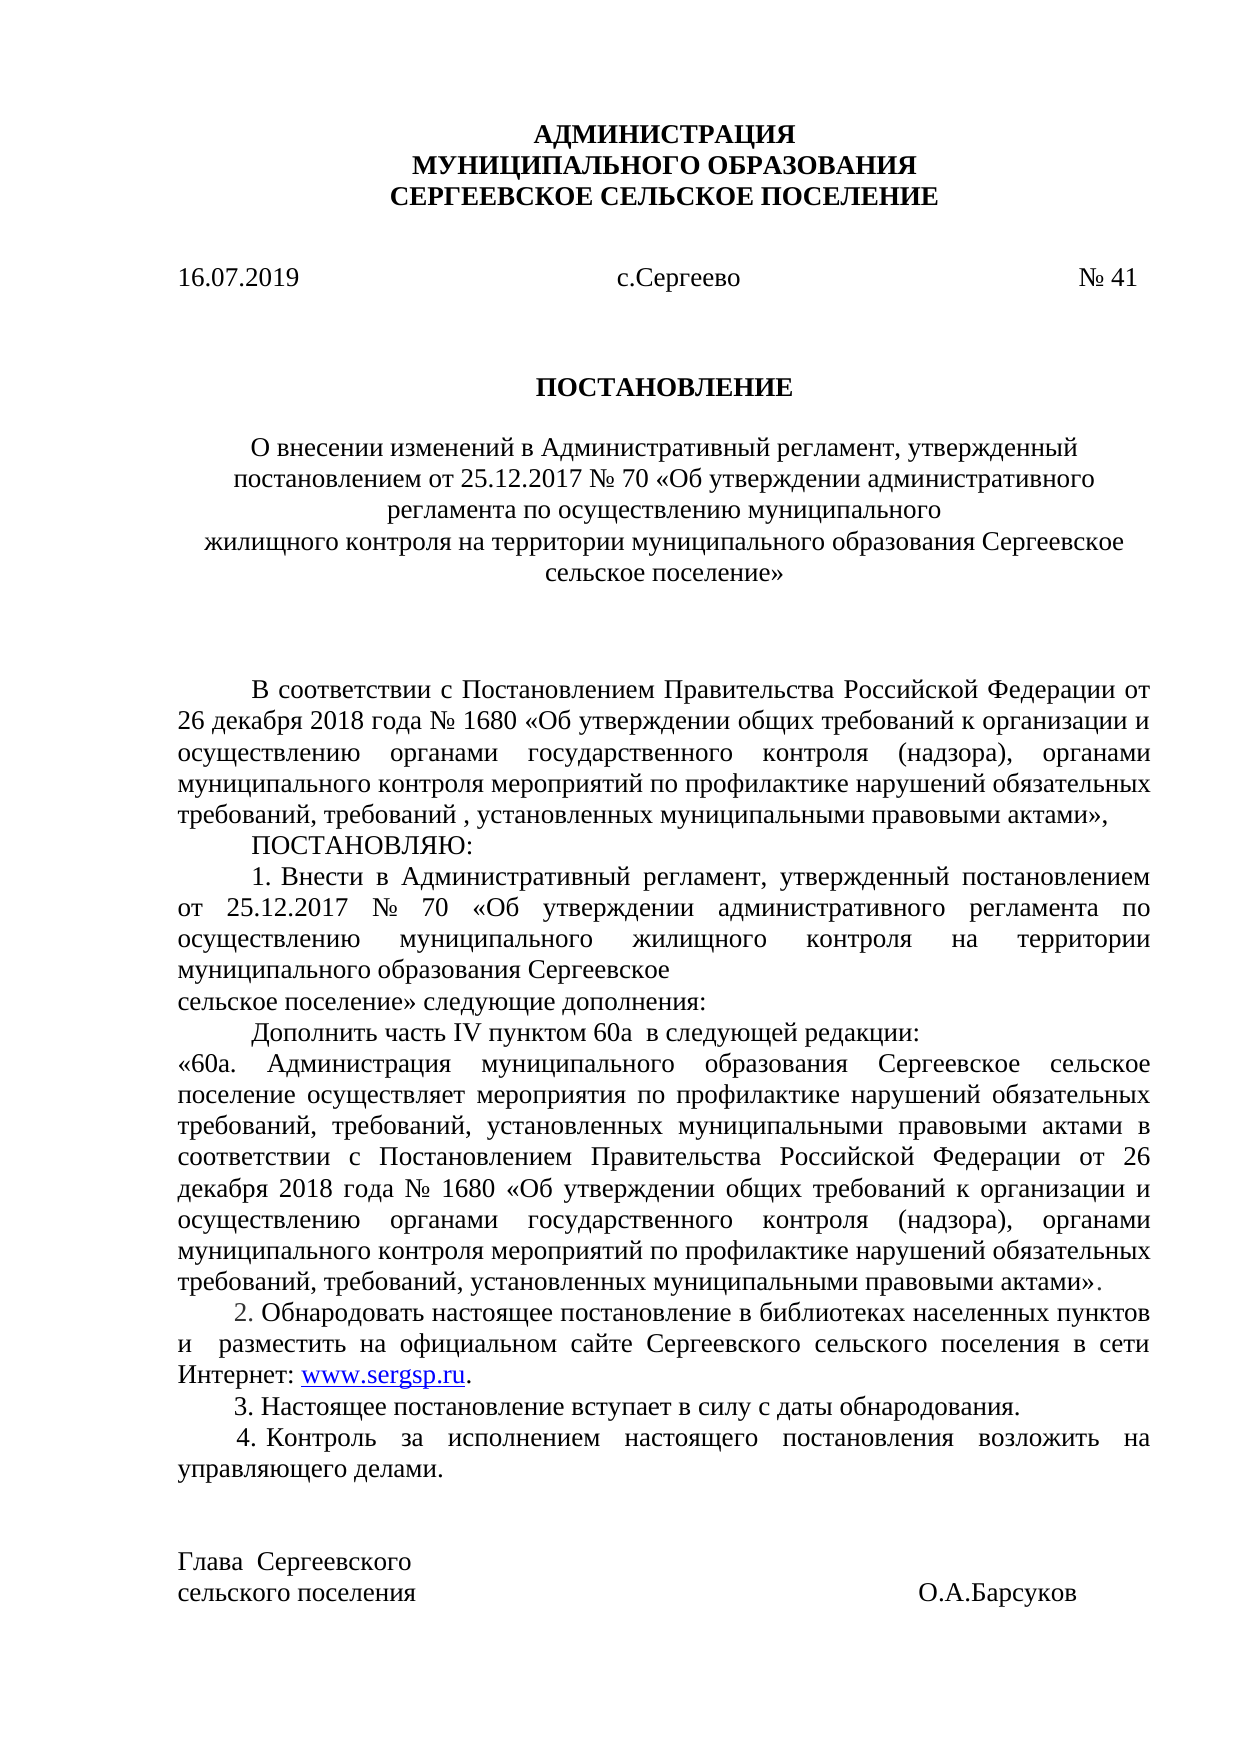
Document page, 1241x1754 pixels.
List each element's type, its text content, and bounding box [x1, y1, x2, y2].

text МУНИЦИПАЛЬНОГО ОБРАЗОВАНИЯ [177, 149, 1152, 180]
text АДМИНИСТРАЦИЯ [177, 118, 1152, 149]
text 3. Настоящее постановление вступает в силу с даты обнародования. [177, 1390, 1152, 1421]
text 16.07.2019 с.Сергеево № 41 [177, 262, 1152, 293]
text О внесении изменений в Административный регламент, утвержденный постановлением от 25.12.2017 № 70 «Об утверждении административного регламента по осуществлению муниципального [177, 431, 1152, 525]
text В соответствии с Постановлением Правительства Российской Федерации от 26 декабря 2018 года № 1680 «Об утверждении общих требований к организации и осуществлению органами государственного контроля (надзора), органами муниципального контроля мероприятий по профилактике нарушений обязательных требований, требований , установленных муниципальными правовыми актами», [177, 673, 1152, 829]
text Глава Сергеевского [177, 1545, 1152, 1577]
text «60а. Администрация муниципального образования Сергеевское сельское поселение осуществляет мероприятия по профилактике нарушений обязательных требований, требований, установленных муниципальными правовыми актами в соответствии с Постановлением Правительства Российской Федерации от 26 декабря 2018 года № 1680 «Об утверждении общих требований к организации и осуществлению органами государственного контроля (надзора), органами муниципального контроля мероприятий по профилактике нарушений обязательных требований, требований, установленных муниципальными правовыми актами». [177, 1047, 1152, 1296]
list Внести в Административный регламент, утвержденный постановлением от 25.12.2017 № 70 «Об утверждении административного регламента по осуществлению муниципального жилищного контроля на территории муниципального образования Сергеевское [177, 860, 1152, 985]
text ПОСТАНОВЛЯЮ: [177, 829, 1152, 860]
text ПОСТАНОВЛЕНИЕ [177, 371, 1152, 403]
text СЕРГЕЕВСКОЕ СЕЛЬСКОЕ ПОСЕЛЕНИЕ [177, 180, 1152, 212]
list Контроль за исполнением настоящего постановления возложить на управляющего делами. [177, 1421, 1152, 1483]
text сельское поселение» следующие дополнения: [177, 985, 1152, 1016]
text жилищного контроля на территории муниципального образования Сергеевское [177, 525, 1152, 556]
text сельского поселения О.А.Барсуков [177, 1577, 1152, 1608]
text 2. Обнародовать настоящее постановление в библиотеках населенных пунктов и разместить на официальном сайте Сергеевского сельского поселения в сети Интернет: www.sergsp.ru. [177, 1296, 1152, 1390]
text сельское поселение» [177, 556, 1152, 587]
list Дополнить часть IV пунктом 60а в следующей редакции: [251, 1016, 1152, 1047]
